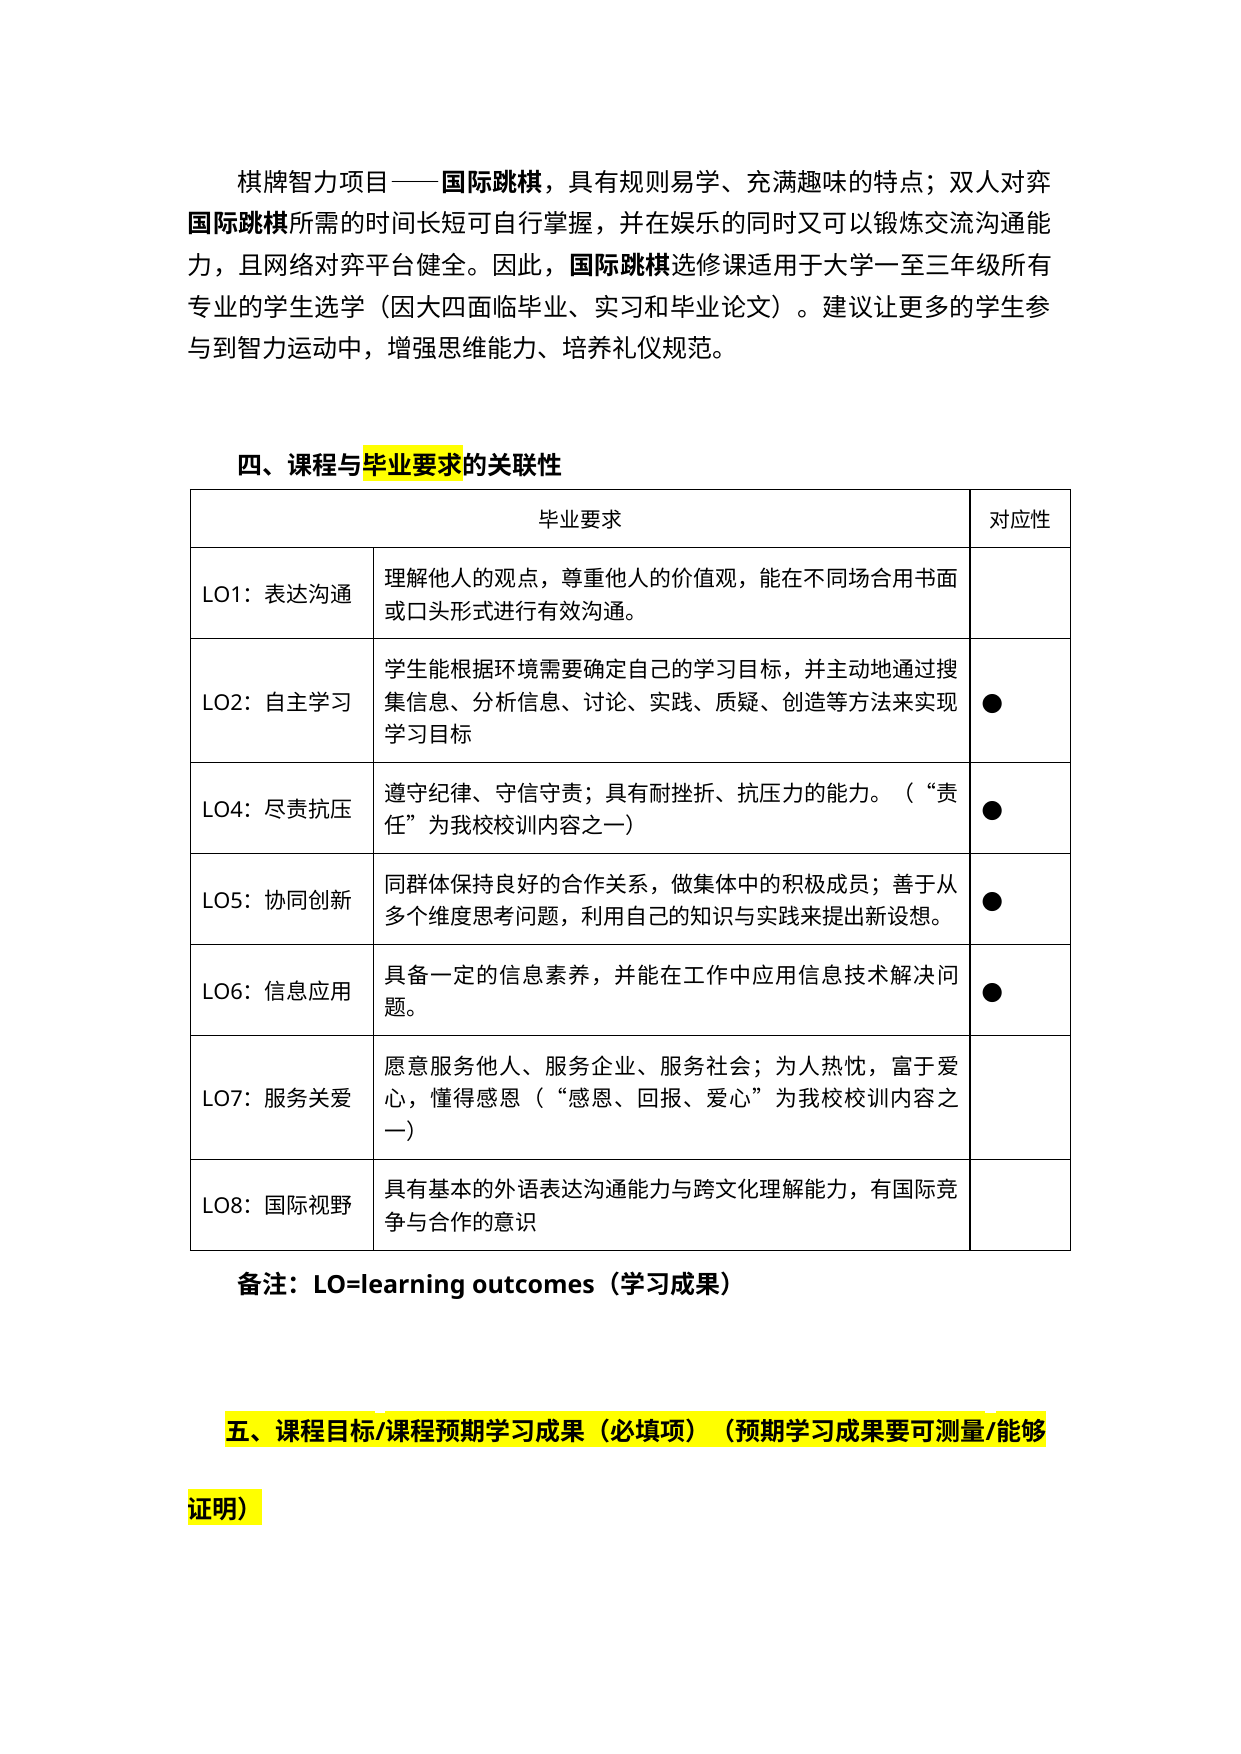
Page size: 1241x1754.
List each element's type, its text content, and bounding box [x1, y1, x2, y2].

table_cell [971, 1160, 1070, 1249]
table_cell 学生能根据环境需要确定自己的学习目标，并主动地通过搜集信息、分析信息、讨论、实践、质疑、创造等方法来实现学习目标 [374, 639, 969, 762]
table_cell ● [971, 639, 1070, 762]
table_cell LO1：表达沟通 [191, 548, 373, 638]
table_cell ● [971, 945, 1070, 1035]
table_cell 同群体保持良好的合作关系，做集体中的积极成员；善于从多个维度思考问题，利用自己的知识与实践来提出新设想。 [374, 854, 969, 944]
table_cell LO4：尽责抗压 [191, 763, 373, 853]
table_cell 具备一定的信息素养，并能在工作中应用信息技术解决问题。 [374, 945, 969, 1035]
table_header 对应性 [971, 490, 1070, 547]
text 棋牌智力项目——国际跳棋，具有规则易学、充满趣味的特点；双人对弈国际跳棋所需的时间长短可自行掌握，并在娱乐的同时又可以锻炼交流沟通能力，且网络对弈平台健全。因此，国际跳棋选修课适用于大学一至三年级所有专业的学生选学（因大四面临毕业、实习和毕业论文）。建议让更多的学生参与到智力运动中，增强思维能力、培养礼仪规范。 [187, 162, 1053, 365]
table_cell LO6：信息应用 [191, 945, 373, 1035]
table_cell LO7：服务关爱 [191, 1036, 373, 1158]
table_header 毕业要求 [191, 490, 969, 547]
table_cell LO5：协同创新 [191, 854, 373, 944]
text 四、课程与毕业要求的关联性 [463, 445, 1053, 481]
table_cell LO2：自主学习 [191, 639, 373, 762]
table_cell 理解他人的观点，尊重他人的价值观，能在不同场合用书面或口头形式进行有效沟通。 [374, 548, 969, 638]
table_cell 遵守纪律、守信守责；具有耐挫折、抗压力的能力。（“责任”为我校校训内容之一） [374, 763, 969, 853]
table_cell 愿意服务他人、服务企业、服务社会；为人热忱，富于爱心，懂得感恩（“感恩、回报、爱心”为我校校训内容之一） [374, 1036, 969, 1158]
table_cell 具有基本的外语表达沟通能力与跨文化理解能力，有国际竞争与合作的意识 [374, 1160, 969, 1249]
text 备注：LO=learning outcomes（学习成果） [187, 1251, 1053, 1316]
table_cell [971, 548, 1070, 638]
table_cell ● [971, 854, 1070, 944]
table_cell [971, 1036, 1070, 1158]
table_cell ● [971, 763, 1070, 853]
text 四、课程与毕业要求的关联性 [187, 445, 363, 481]
table_cell LO8：国际视野 [191, 1160, 373, 1249]
text 五、课程目标/课程预期学习成果（必填项）（预期学习成果要可测量/能够证明） [187, 1397, 1053, 1540]
